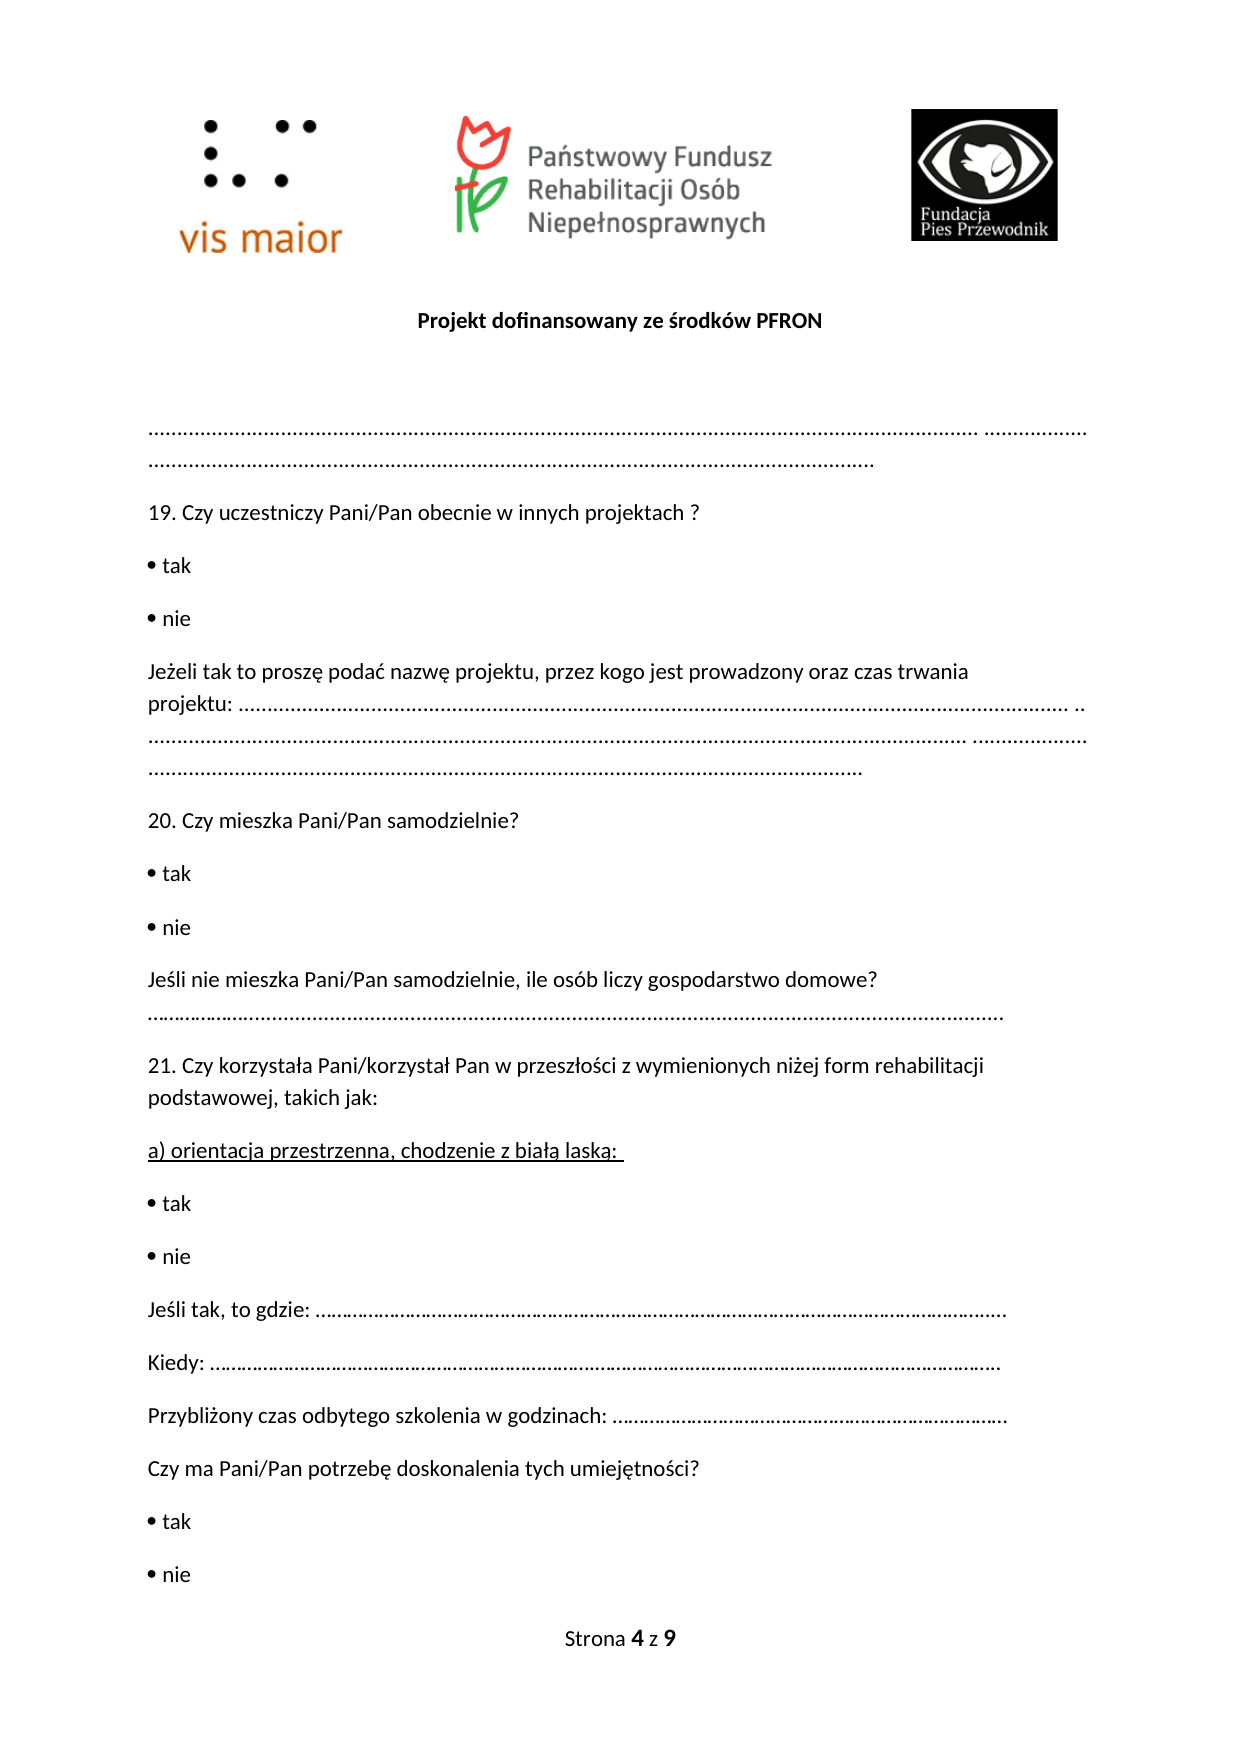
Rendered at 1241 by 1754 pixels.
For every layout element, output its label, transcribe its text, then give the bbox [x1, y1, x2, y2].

text ................................................................................................................................................ ................................................................................................................................................ [148, 413, 1093, 473]
text nie [148, 913, 1093, 941]
text 19. Czy uczestniczy Pani/Pan obecnie w innych projektach ? [148, 498, 1093, 526]
text Czy ma Pani/Pan potrzebę doskonalenia tych umiejętności? [148, 1454, 1093, 1482]
text 20. Czy mieszka Pani/Pan samodzielnie? [148, 807, 1093, 834]
text tak [148, 1189, 1093, 1217]
text a) orientacja przestrzenna, chodzenie z białą laską: [148, 1136, 1093, 1164]
text tak [148, 859, 1093, 888]
text tak [148, 1507, 1093, 1535]
text tak [148, 551, 1093, 579]
text Jeżeli tak to proszę podać nazwę projektu, przez kogo jest prowadzony oraz czas trwania projektu: ................................................................................................................................................ ................................................................................................................................................ ................................................................................................................................................ [148, 657, 1093, 782]
text nie [148, 1560, 1093, 1588]
text nie [148, 604, 1093, 632]
text Kiedy: ……………………………………………………………….………………………………………………………………….. [148, 1348, 1093, 1376]
text Przybliżony czas odbytego szkolenia w godzinach: ………………………………………………………………… [148, 1401, 1093, 1429]
picture [179, 120, 343, 253]
text Projekt dofinansowany ze środków PFRON [148, 307, 1093, 335]
text Jeśli nie mieszka Pani/Pan samodzielnie, ile osób liczy gospodarstwo domowe? ……………….................................................................................................................................... [148, 966, 1093, 1026]
picture [911, 109, 1058, 241]
text Jeśli tak, to gdzie: ………………………………………………………………………………………………………………..… [148, 1295, 1093, 1323]
text nie [148, 1242, 1093, 1270]
text 21. Czy korzystała Pani/korzystał Pan w przeszłości z wymienionych niżej form rehabilitacji podstawowej, takich jak: [148, 1051, 1093, 1111]
picture [454, 98, 772, 253]
